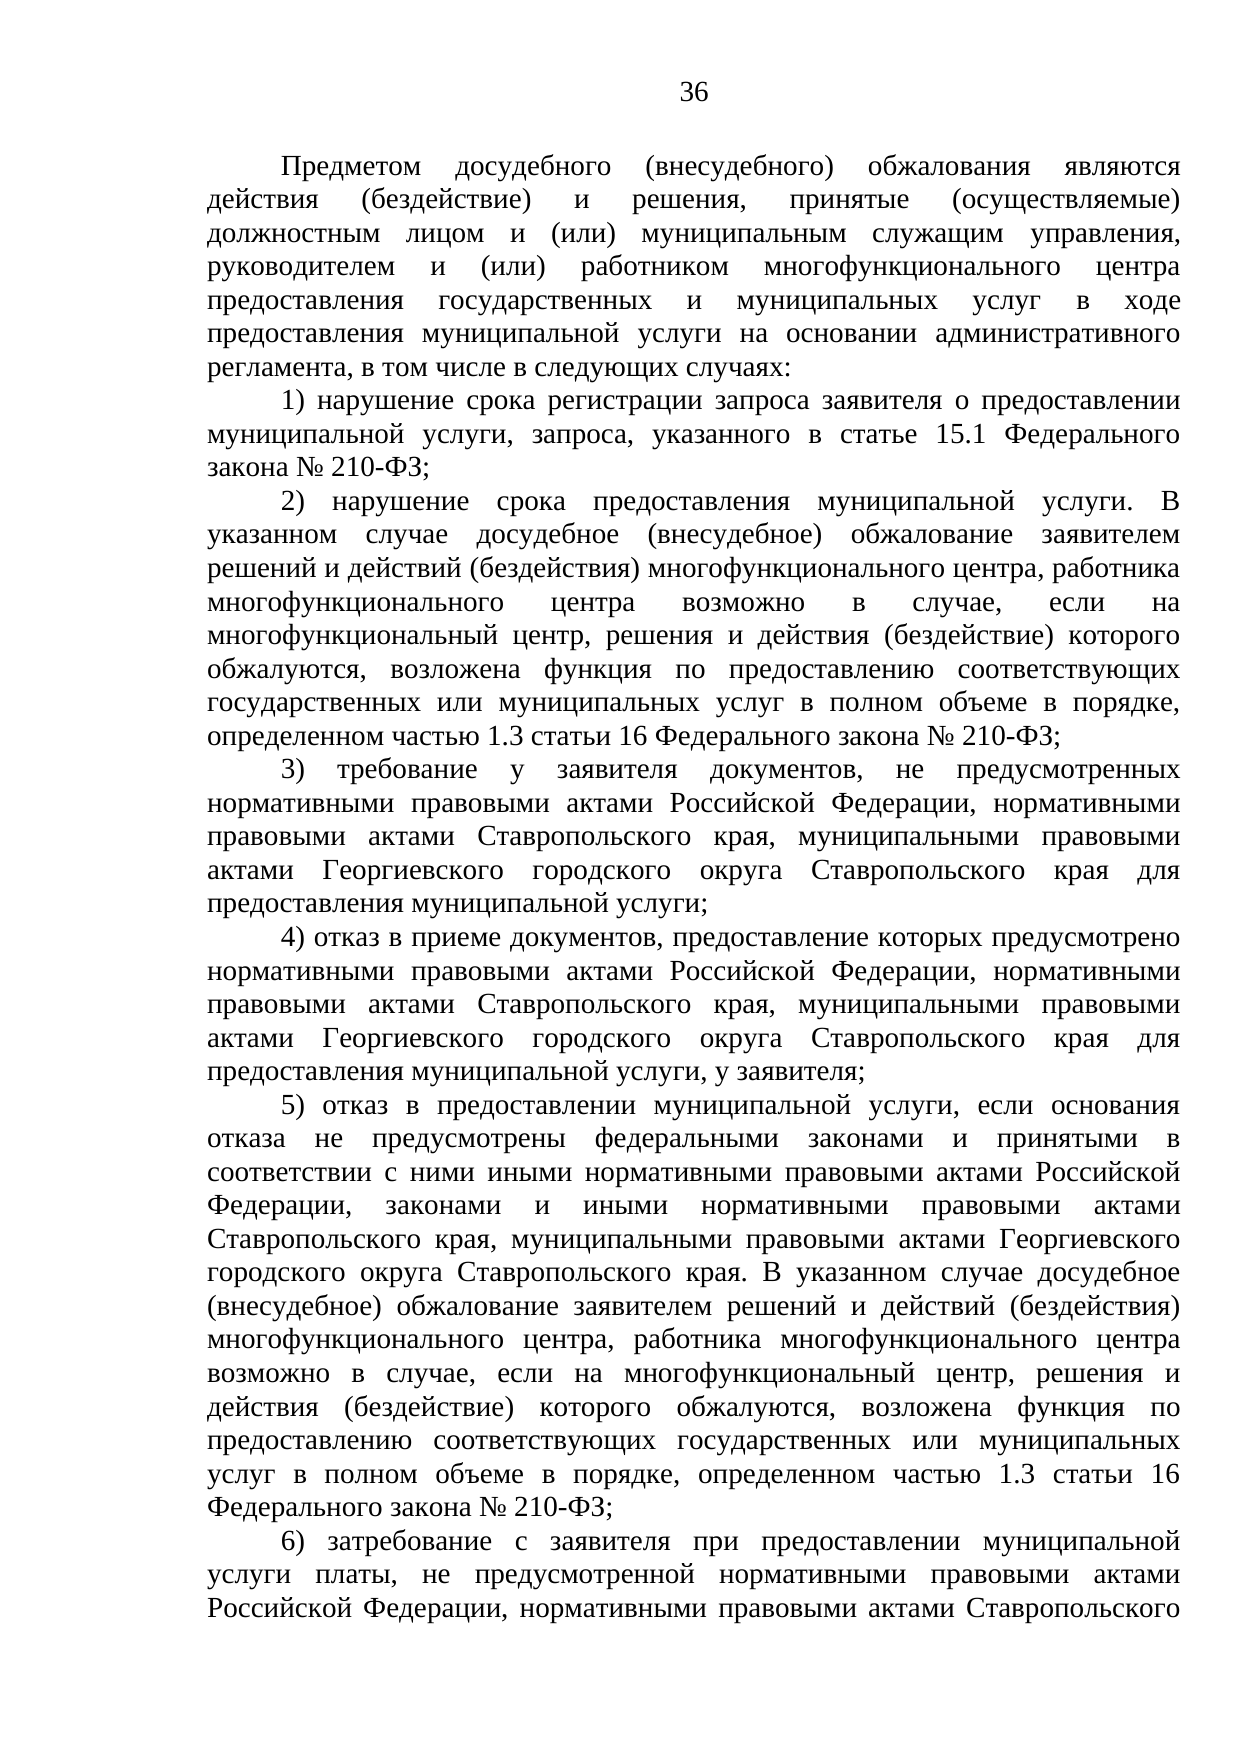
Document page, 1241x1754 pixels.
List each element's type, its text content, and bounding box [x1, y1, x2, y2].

text Предметом досудебного (внесудебного) обжалования являются действия (бездействие) и решения, принятые (осуществляемые) должностным лицом и (или) муниципальным служащим управления, руководителем и (или) работником многофункционального центра предоставления государственных и муниципальных услуг в ходе предоставления муниципальной услуги на основании административного регламента, в том числе в следующих случаях: [207, 148, 1181, 382]
text 2) нарушение срока предоставления муниципальной услуги. В указанном случае досудебное (внесудебное) обжалование заявителем решений и действий (бездействия) многофункционального центра, работника многофункционального центра возможно в случае, если на многофункциональный центр, решения и действия (бездействие) которого обжалуются, возложена функция по предоставлению соответствующих государственных или муниципальных услуг в полном объеме в порядке, определенном частью 1.3 статьи 16 Федерального закона № 210-ФЗ; [207, 483, 1181, 751]
text 4) отказ в приеме документов, предоставление которых предусмотрено нормативными правовыми актами Российской Федерации, нормативными правовыми актами Ставропольского края, муниципальными правовыми актами Георгиевского городского округа Ставропольского края для предоставления муниципальной услуги, у заявителя; [207, 919, 1181, 1087]
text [207, 1523, 1181, 1623]
text 5) отказ в предоставлении муниципальной услуги, если основания отказа не предусмотрены федеральными законами и принятыми в соответствии с ними иными нормативными правовыми актами Российской Федерации, законами и иными нормативными правовыми актами Ставропольского края, муниципальными правовыми актами Георгиевского городского округа Ставропольского края. В указанном случае досудебное (внесудебное) обжалование заявителем решений и действий (бездействия) многофункционального центра, работника многофункционального центра возможно в случае, если на многофункциональный центр, решения и действия (бездействие) которого обжалуются, возложена функция по предоставлению соответствующих государственных или муниципальных услуг в полном объеме в порядке, определенном частью 1.3 статьи 16 Федерального закона № 210-ФЗ; [207, 1087, 1181, 1523]
text 3) требование у заявителя документов, не предусмотренных нормативными правовыми актами Российской Федерации, нормативными правовыми актами Ставропольского края, муниципальными правовыми актами Георгиевского городского округа Ставропольского края для предоставления муниципальной услуги; [207, 751, 1181, 919]
text 1) нарушение срока регистрации запроса заявителя о предоставлении муниципальной услуги, запроса, указанного в статье 15.1 Федерального закона № 210-ФЗ; [207, 382, 1181, 483]
